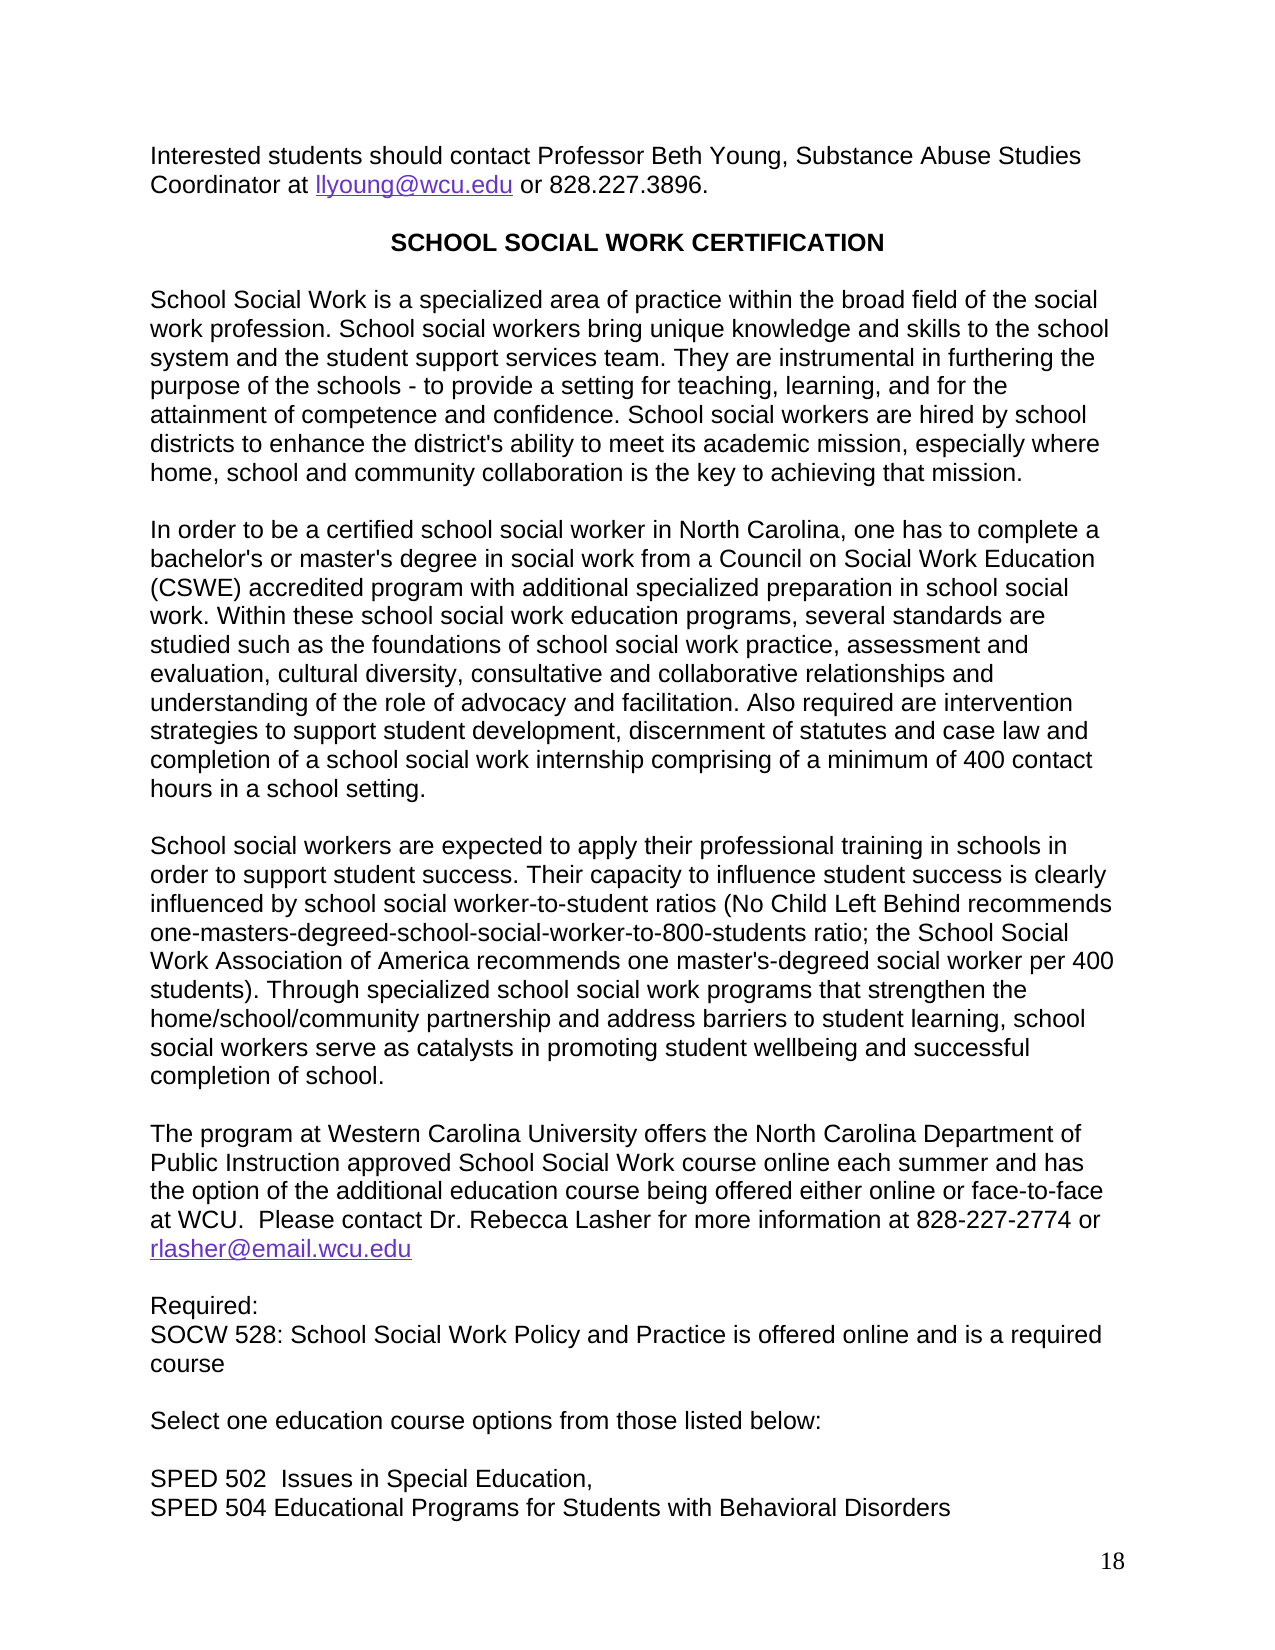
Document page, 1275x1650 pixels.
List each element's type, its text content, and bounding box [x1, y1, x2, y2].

text SPED 504 Educational Programs for Students with Behavioral Disorders [150, 1492, 1125, 1521]
text School social workers are expected to apply their professional training in schools in order to support student success. Their capacity to influence student success is clearly influenced by school social worker-to-student ratios (No Child Left Behind recommends one-masters-degreed-school-social-worker-to-800-students ratio; the School Social Work Association of America recommends one master's-degreed social worker per 400 students). Through specialized school social work programs that strengthen the home/school/community partnership and address barriers to student learning, school social workers serve as catalysts in promoting student wellbeing and successful completion of school. [150, 831, 1125, 1090]
text In order to be a certified school social worker in North Carolina, one has to complete a bachelor's or master's degree in social work from a Council on Social Work Education (CSWE) accredited program with additional specialized preparation in school social work. Within these school social work education programs, several standards are studied such as the foundations of school social work practice, assessment and evaluation, cultural diversity, consultative and collaborative relationships and understanding of the role of advocacy and facilitation. Also required are intervention strategies to support student development, discernment of statutes and case law and completion of a school social work internship comprising of a minimum of 400 contact hours in a school setting. [150, 515, 1125, 802]
text SCHOOL SOCIAL WORK CERTIFICATION [150, 227, 1125, 256]
text Select one education course options from those listed below: [150, 1406, 1125, 1435]
text SPED 502 Issues in Special Education, [150, 1464, 1125, 1492]
text School Social Work is a specialized area of practice within the broad field of the social work profession. School social workers bring unique knowledge and skills to the school system and the student support services team. They are instrumental in furthering the purpose of the schools - to provide a setting for teaching, learning, and for the attainment of competence and confidence. School social workers are hired by school districts to enhance the district's ability to meet its academic mission, especially where home, school and community collaboration is the key to achieving that mission. [150, 285, 1125, 486]
text SOCW 528: School Social Work Policy and Practice is offered online and is a required course [150, 1320, 1125, 1377]
text The program at Western Carolina University offers the North Carolina Department of Public Instruction approved School Social Work course online each summer and has the option of the additional education course being offered either online or face-to-face at WCU. Please contact Dr. Rebecca Lasher for more information at 828-227-2774 or rlasher@email.wcu.edu [150, 1119, 1125, 1262]
text Required: [150, 1291, 1125, 1320]
text Interested students should contact Professor Beth Young, Substance Abuse Studies Coordinator at llyoung@wcu.edu or 828.227.3896. [150, 141, 1125, 199]
